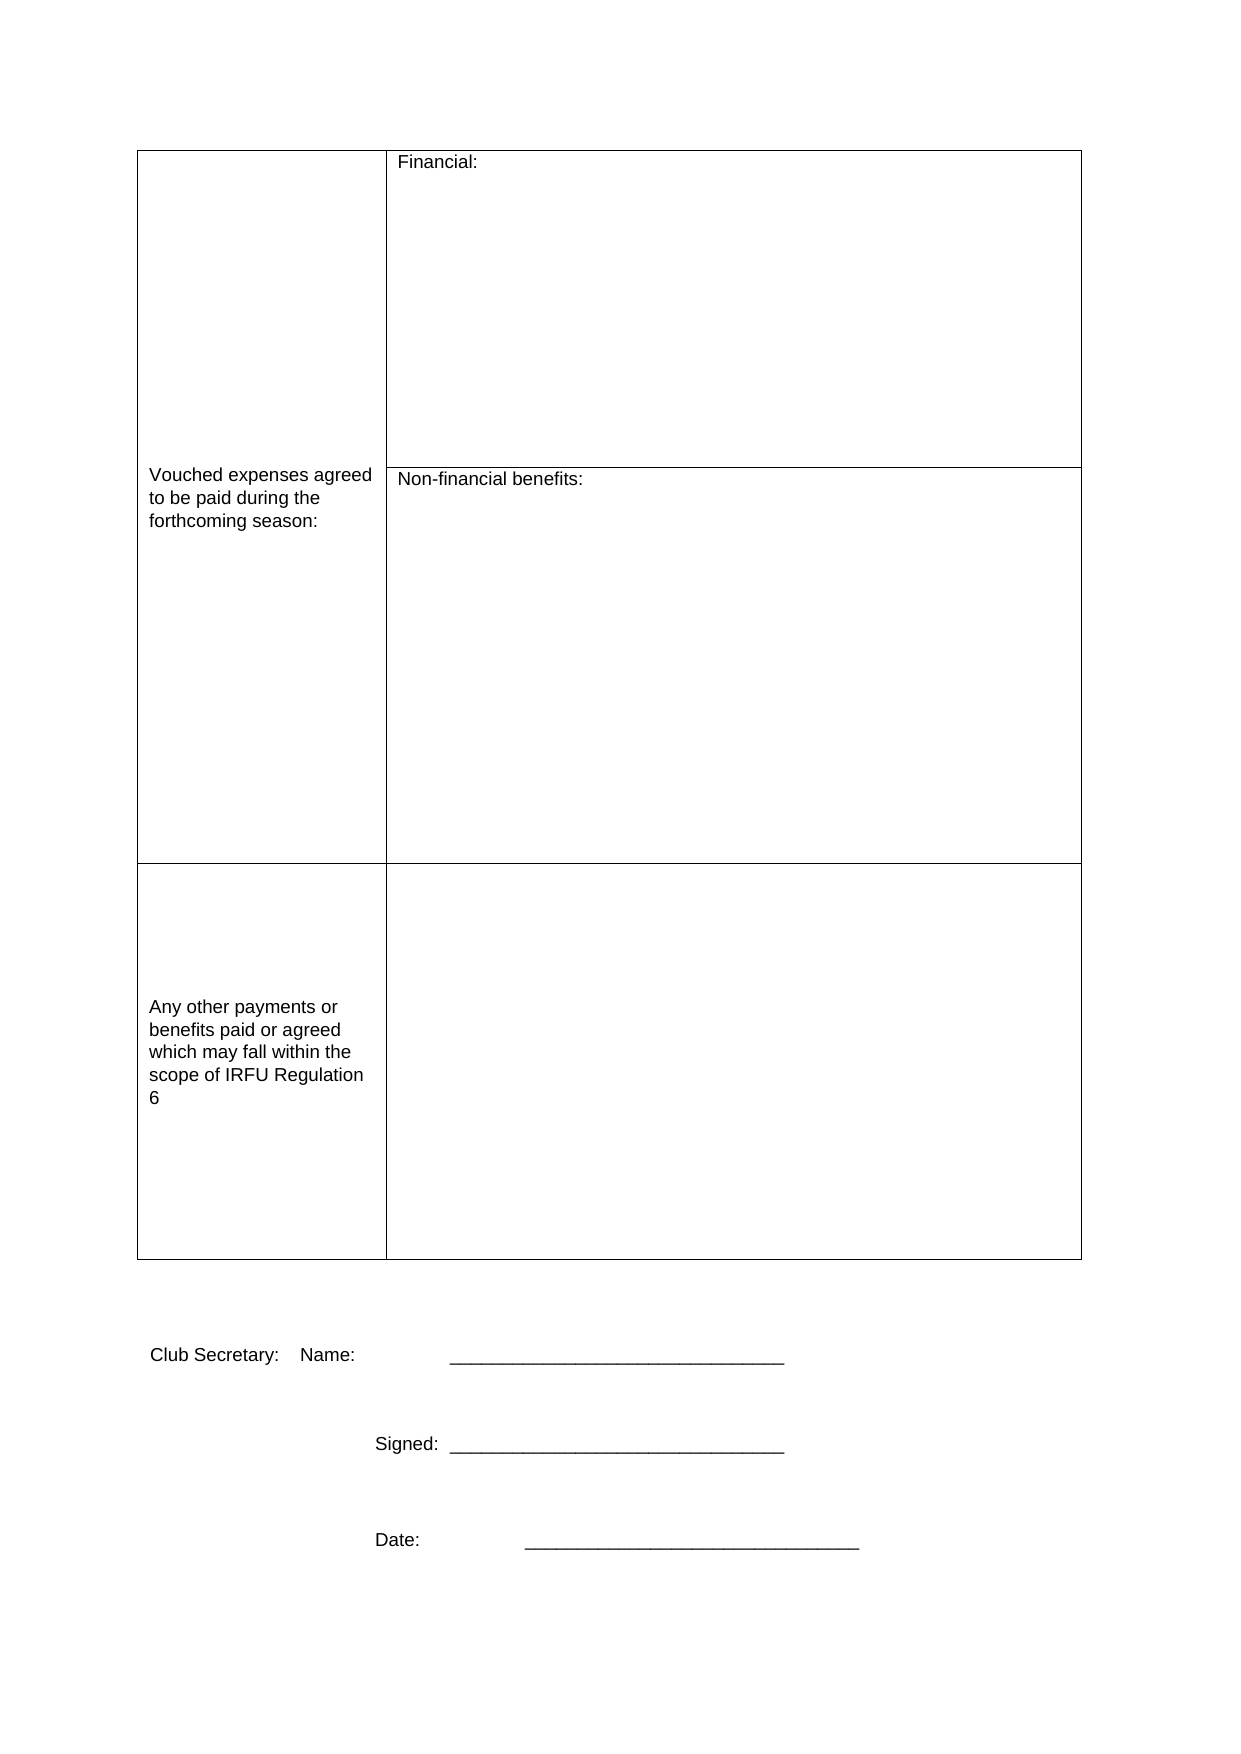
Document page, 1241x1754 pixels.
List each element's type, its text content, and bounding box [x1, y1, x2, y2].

table_cell Vouched expenses agreed to be paid during the forthcoming season: [138, 151, 386, 863]
text Club Secretary: Name: ________________________________ [150, 1344, 1090, 1365]
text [150, 1433, 1090, 1455]
table_cell Any other payments or benefits paid or agreed which may fall within the scope of IRFU Regulation 6 [138, 864, 386, 1258]
table_cell Financial: [387, 151, 1081, 467]
text Date: ________________________________ [150, 1529, 1090, 1551]
table_cell Non-financial benefits: [387, 468, 1081, 863]
table_cell [387, 864, 1081, 1258]
